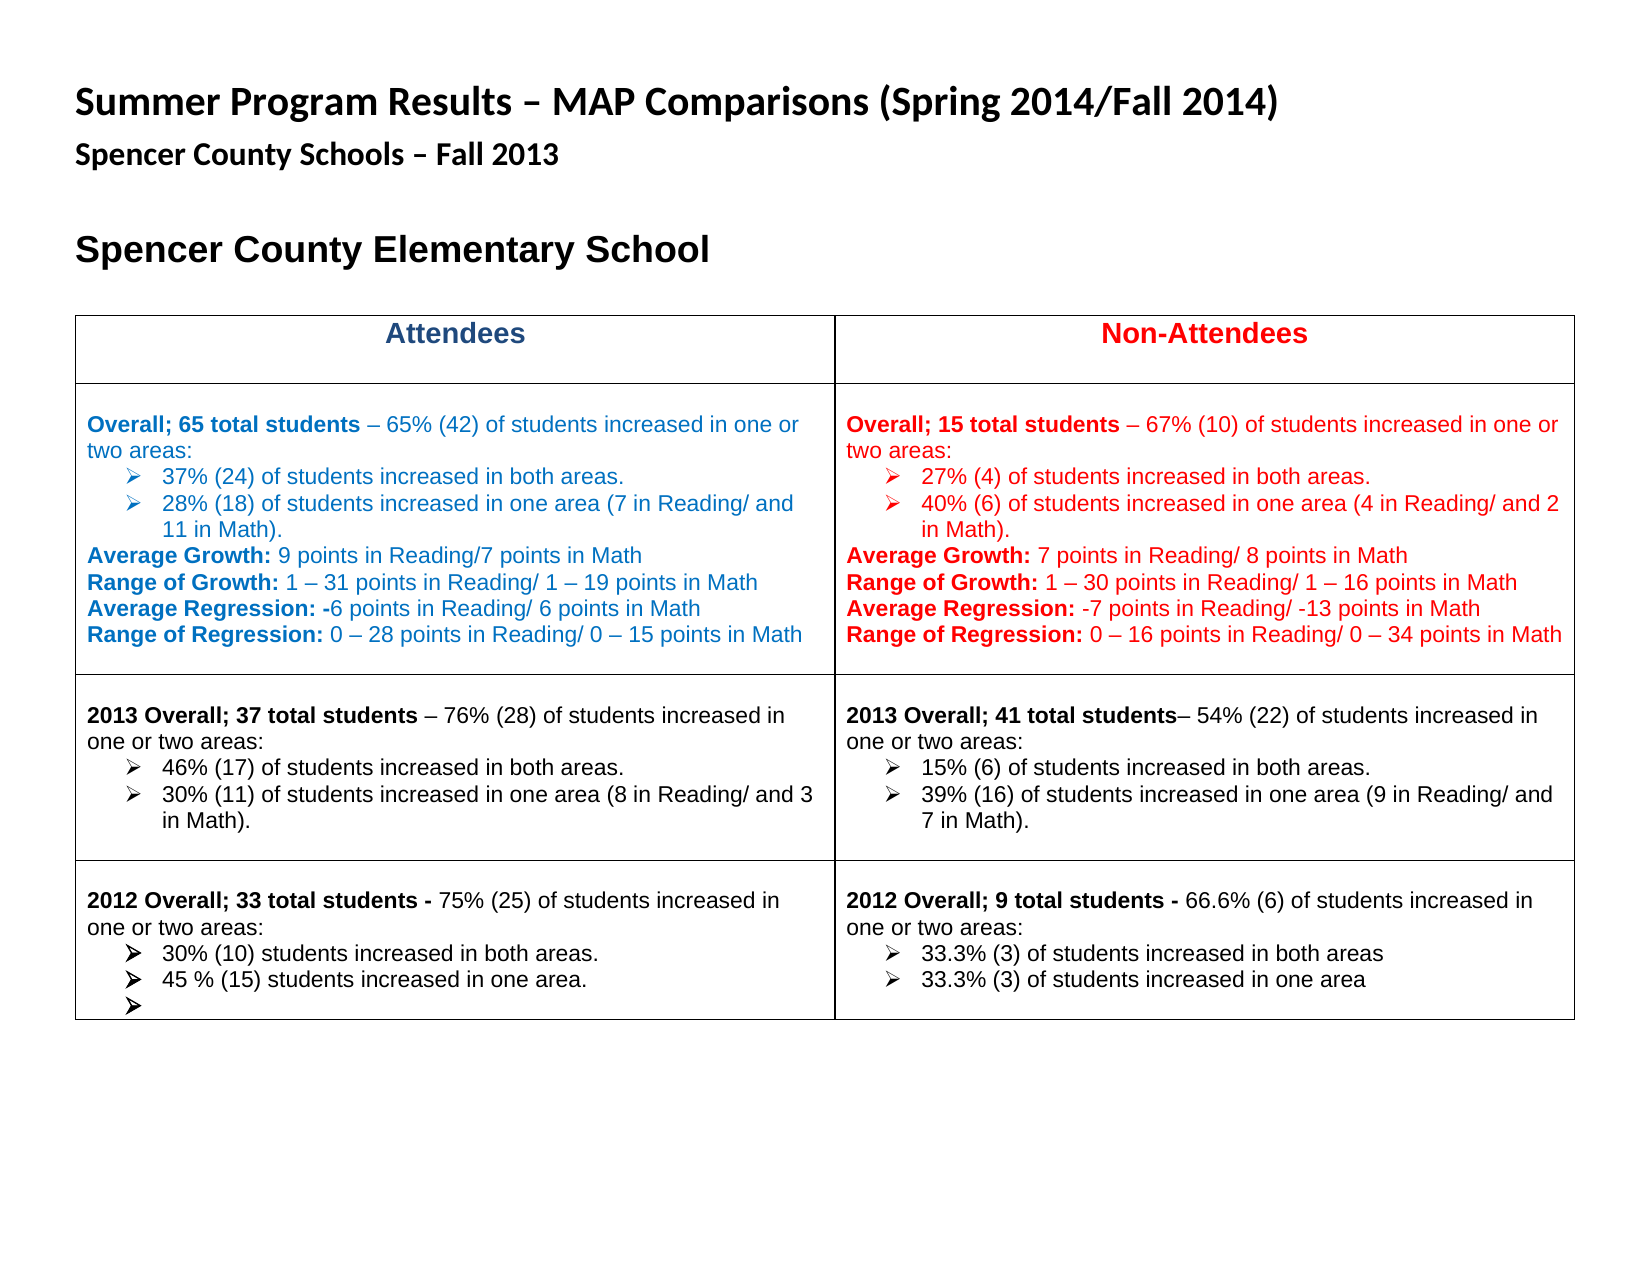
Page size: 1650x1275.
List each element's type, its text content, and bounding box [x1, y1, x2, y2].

table_cell Overall; 65 total students – 65% (42) of students increased in one or two areas: 37% (24) of students increased in both areas. 28% (18) of students increased in one area (7 in Reading/ and 11 in Math). Average Growth: 9 points in Reading/7 points in Math Range of Growth: 1 – 31 points in Reading/ 1 – 19 points in Math Average Regression: -6 points in Reading/ 6 points in Math Range of Regression: 0 – 28 points in Reading/ 0 – 15 points in Math [76, 384, 834, 674]
table_cell 2012 Overall; 9 total students - 66.6% (6) of students increased in one or two areas: 33.3% (3) of students increased in both areas 33.3% (3) of students increased in one area [836, 861, 1574, 1019]
table_cell 2013 Overall; 37 total students – 76% (28) of students increased in one or two areas: 46% (17) of students increased in both areas. 30% (11) of students increased in one area (8 in Reading/ and 3 in Math). [76, 675, 834, 860]
text Summer Program Results – MAP Comparisons (Spring 2014/Fall 2014) [75, 75, 1575, 126]
text Spencer County Schools – Fall 2013 [75, 133, 1575, 174]
table_header Attendees [76, 316, 834, 383]
table_header Non-Attendees [836, 316, 1574, 383]
table_cell Overall; 15 total students – 67% (10) of students increased in one or two areas: 27% (4) of students increased in both areas. 40% (6) of students increased in one area (4 in Reading/ and 2 in Math). Average Growth: 7 points in Reading/ 8 points in Math Range of Growth: 1 – 30 points in Reading/ 1 – 16 points in Math Average Regression: -7 points in Reading/ -13 points in Math Range of Regression: 0 – 16 points in Reading/ 0 – 34 points in Math [836, 384, 1574, 674]
table_cell 2012 Overall; 33 total students - 75% (25) of students increased in one or two areas: 30% (10) students increased in both areas. 45 % (15) students increased in one area. [76, 861, 834, 1019]
table_cell 2013 Overall; 41 total students– 54% (22) of students increased in one or two areas: 15% (6) of students increased in both areas. 39% (16) of students increased in one area (9 in Reading/ and 7 in Math). [836, 675, 1574, 860]
text Spencer County Elementary School [75, 227, 1575, 270]
